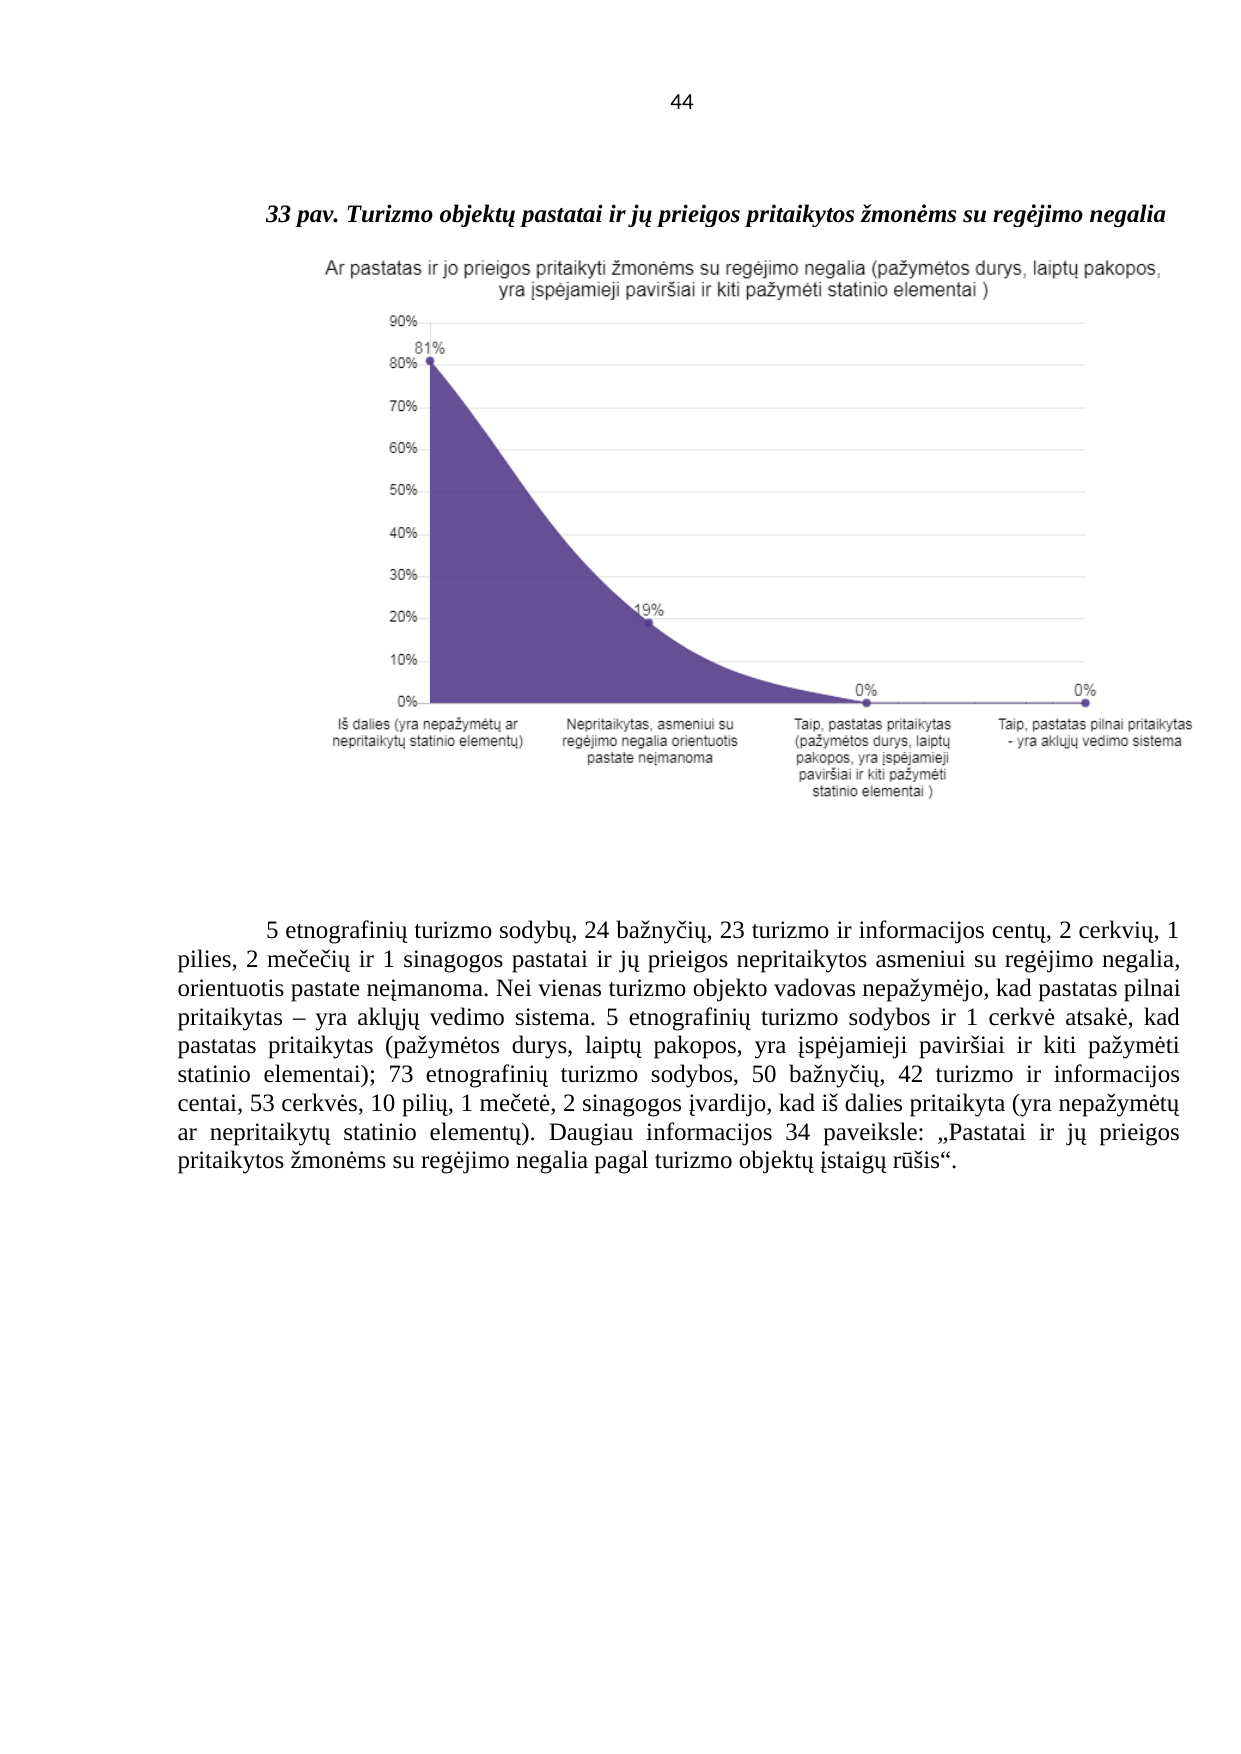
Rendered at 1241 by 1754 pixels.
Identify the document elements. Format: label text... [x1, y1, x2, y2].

text 33 pav. Turizmo objektų pastatai ir jų prieigos pritaikytos žmonėms su regėjimo negalia [177, 199, 1181, 228]
text 5 etnografinių turizmo sodybų, 24 bažnyčių, 23 turizmo ir informacijos centų, 2 cerkvių, 1 pilies, 2 mečečių ir 1 sinagogos pastatai ir jų prieigos nepritaikytos asmeniui su regėjimo negalia, orientuotis pastate neįmanoma. Nei vienas turizmo objekto vadovas nepažymėjo, kad pastatas pilnai pritaikytas – yra aklųjų vedimo sistema. 5 etnografinių turizmo sodybos ir 1 cerkvė atsakė, kad pastatas pritaikytas (pažymėtos durys, laiptų pakopos, yra įspėjamieji paviršiai ir kiti pažymėti statinio elementai); 73 etnografinių turizmo sodybos, 50 bažnyčių, 42 turizmo ir informacijos centai, 53 cerkvės, 10 pilių, 1 mečetė, 2 sinagogos įvardijo, kad iš dalies pritaikyta (yra nepažymėtų ar nepritaikytų statinio elementų). Daugiau informacijos 34 paveiksle: „Pastatai ir jų prieigos pritaikytos žmonėms su regėjimo negalia pagal turizmo objektų įstaigų rūšis“. [177, 915, 1181, 1174]
picture [265, 227, 1198, 849]
